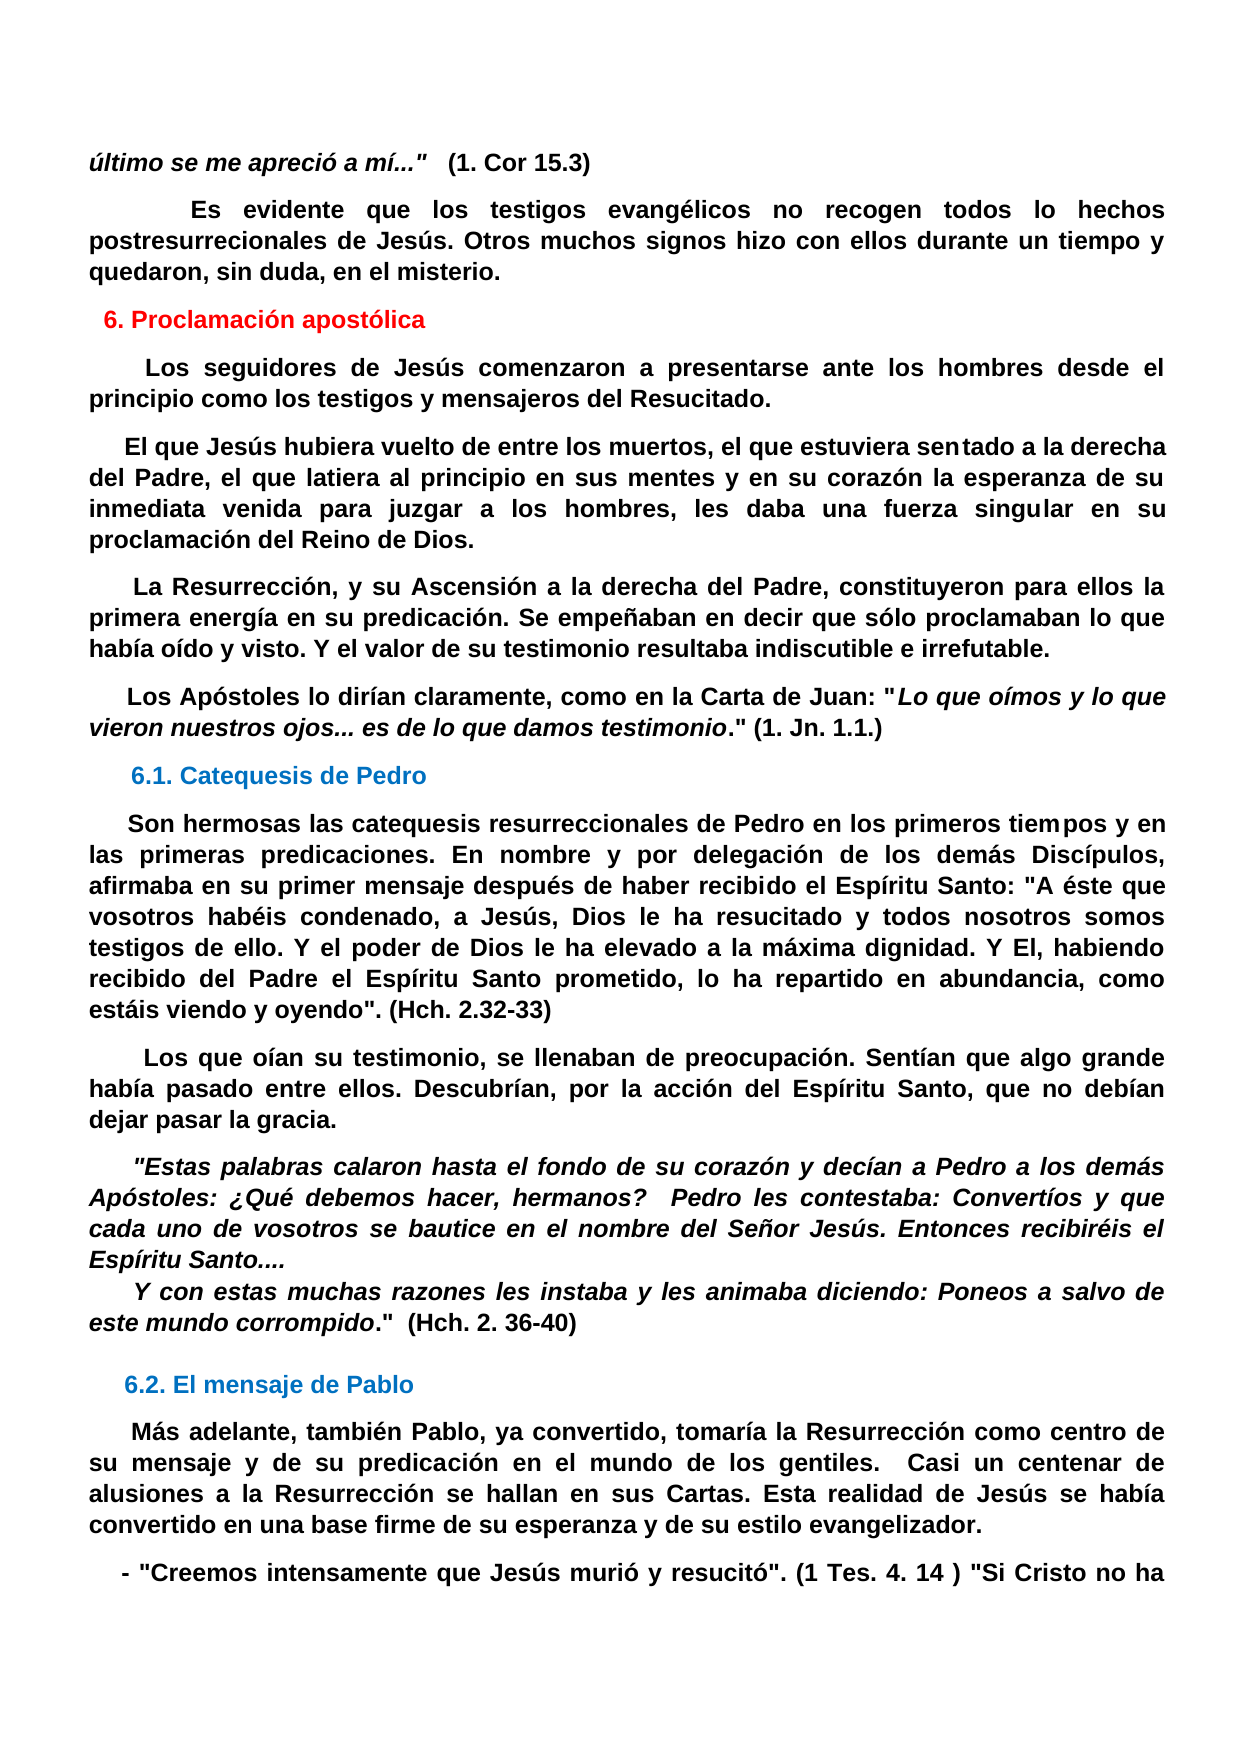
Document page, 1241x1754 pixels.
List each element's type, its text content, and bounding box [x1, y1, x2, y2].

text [88, 148, 1167, 176]
text Los seguidores de Jesús comenzaron a presentarse ante los hombres desde el principio como los testigos y mensajeros del Resucitado. [88, 353, 1167, 413]
text Los que oían su testimonio, se llenaban de preocupación. Sentían que algo grande había pasado entre ellos. Descubrían, por la acción del Espíritu Santo, que no debían dejar pasar la gracia. [88, 1043, 1167, 1133]
text La Resurrección, y su Ascensión a la derecha del Padre, constituyeron para ellos la primera energía en su predicación. Se empeñaban en decir que sólo proclamaban lo que había oído y visto. Y el valor de su testimonio resultaba indiscutible e irrefutable. [88, 572, 1167, 663]
text Más adelante, también Pablo, ya convertido, tomaría la Resurrección como centro de su mensaje y de su predica­ción en el mundo de los gentiles. Casi un centenar de alusiones a la Resurrección se hallan en sus Cartas. Esta realidad de Jesús se había conver­tido en una base firme de su esperanza y de su estilo evangelizador. [88, 1417, 1167, 1539]
text Son hermosas las catequesis resurreccionales de Pedro en los primeros tiem­pos y en las primeras predicaciones. En nombre y por delegación de los demás Discípulos, afirmaba en su primer mensaje después de haber recibi­do el Espíri­tu Santo: "A éste que vosotros habéis condenado, a Jesús, Dios le ha resucitado y todos nosotros somos testigos de ello. Y el poder de Dios le ha elevado a la máxima dignidad. Y El, habiendo recibido del Padre el Espíritu Santo prometido, lo ha repartido en abundancia, como estáis viendo y oyendo". (Hch. 2.32-33) [88, 809, 1167, 1024]
text Y con estas muchas razones les instaba y les animaba diciendo: Poneos a salvo de este mundo corrompido." (Hch. 2. 36-40) [88, 1277, 1167, 1336]
text Es evidente que los testigos evangélicos no recogen todos lo hechos postresurrecionales de Jesús. Otros muchos signos hizo con ellos durante un tiempo y quedaron, sin duda, en el misterio. [88, 195, 1167, 286]
text "Estas palabras calaron hasta el fondo de su corazón y decían a Pedro a los demás Apóstoles: ¿Qué debemos hacer, hermanos? Pedro les contestaba: Convertíos y que cada uno de vosotros se bautice en el nombre del Señor Jesús. Entonces recibiréis el Espíritu Santo.... [88, 1152, 1167, 1274]
text 6. Proclamación apostólica [88, 305, 1167, 334]
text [88, 1558, 1167, 1587]
text El que Jesús hubiera vuelto de entre los muertos, el que estuviera sen­tado a la derecha del Padre, el que latiera al principio en sus mentes y en su corazón la esperanza de su inmediata venida para juzgar a los hombres, les daba una fuerza singu­lar en su proclamación del Reino de Dios. [88, 432, 1167, 553]
text 6.1. Catequesis de Pedro [88, 761, 1167, 790]
text Los Apóstoles lo dirían claramente, como en la Carta de Juan: "Lo que oímos y lo que vieron nuestros ojos... es de lo que damos testimonio." (1. Jn. 1.1.) [88, 682, 1167, 742]
text 6.2. El mensaje de Pablo [88, 1370, 1167, 1398]
